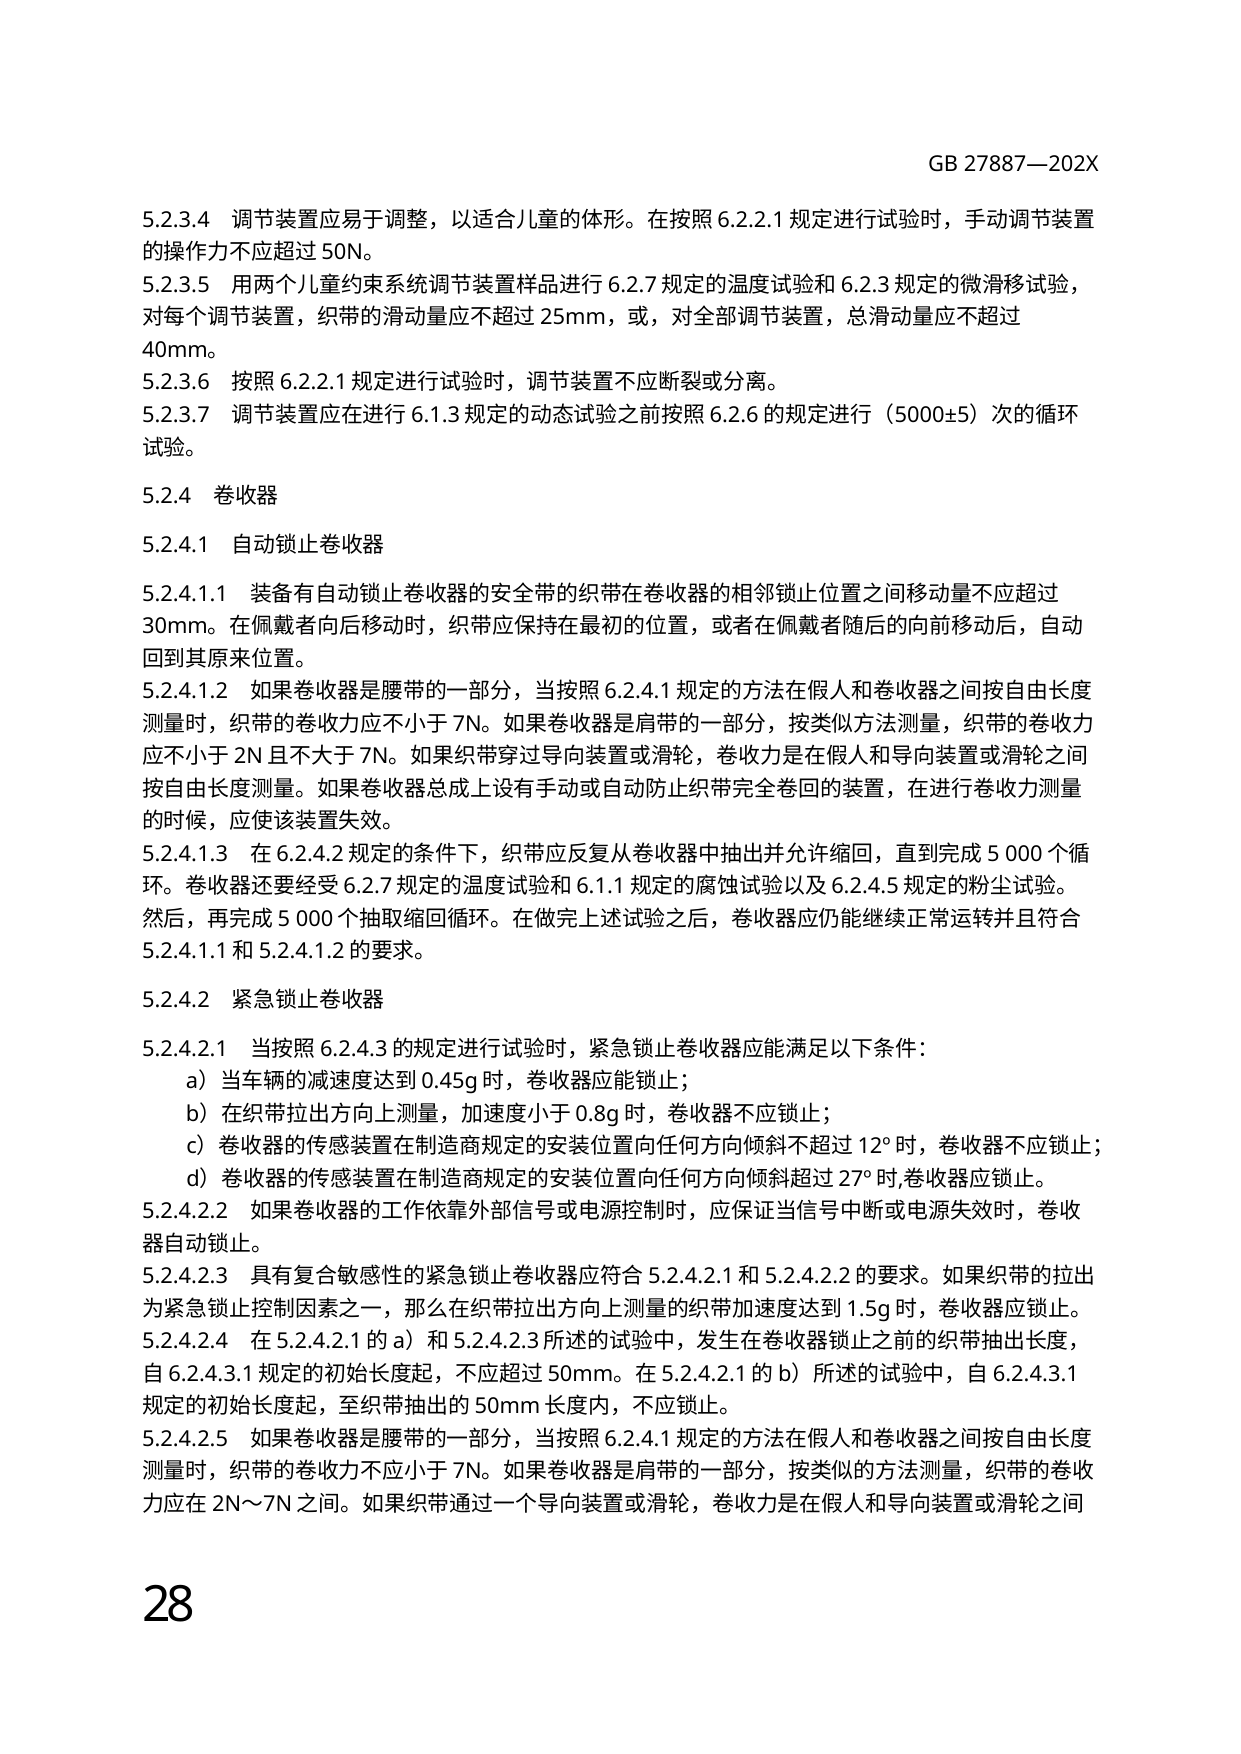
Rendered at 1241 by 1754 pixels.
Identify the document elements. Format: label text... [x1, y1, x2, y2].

text d）卷收器的传感装置在制造商规定的安装位置向任何方向倾斜超过27º时,卷收器应锁止。 [142, 1160, 1098, 1193]
text c）卷收器的传感装置在制造商规定的安装位置向任何方向倾斜不超过12º时，卷收器不应锁止； [186, 1128, 1098, 1160]
text 当按照6.2.4.3的规定进行试验时，紧急锁止卷收器应能满足以下条件： [142, 1030, 1098, 1063]
text 具有复合敏感性的紧急锁止卷收器应符合5.2.4.2.1和5.2.4.2.2的要求。如果织带的拉出为紧急锁止控制因素之一，那么在织带拉出方向上测量的织带加速度达到1.5g时，卷收器应锁止。 [142, 1258, 1098, 1323]
text 调节装置应易于调整，以适合儿童的体形。在按照6.2.2.1规定进行试验时，手动调节装置的操作力不应超过50N。 [142, 202, 1098, 267]
text 如果卷收器的工作依靠外部信号或电源控制时，应保证当信号中断或电源失效时，卷收器自动锁止。 [142, 1193, 1098, 1258]
text 在5.2.4.2.1的a）和5.2.4.2.3所述的试验中，发生在卷收器锁止之前的织带抽出长度，自6.2.4.3.1规定的初始长度起，不应超过50mm。在5.2.4.2.1的b）所述的试验中，自6.2.4.3.1规定的初始长度起，至织带抽出的50mm长度内，不应锁止。 [142, 1323, 1098, 1420]
text 用两个儿童约束系统调节装置样品进行6.2.7规定的温度试验和6.2.3规定的微滑移试验，对每个调节装置，织带的滑动量应不超过25mm，或，对全部调节装置，总滑动量应不超过40mm。 [142, 267, 1098, 364]
text 按照6.2.2.1规定进行试验时，调节装置不应断裂或分离。 [142, 364, 1098, 397]
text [142, 1420, 1098, 1518]
text 卷收器 [142, 478, 1098, 510]
text 装备有自动锁止卷收器的安全带的织带在卷收器的相邻锁止位置之间移动量不应超过30mm。在佩戴者向后移动时，织带应保持在最初的位置，或者在佩戴者随后的向前移动后，自动回到其原来位置。 [142, 575, 1098, 673]
text 自动锁止卷收器 [142, 527, 1098, 559]
text 紧急锁止卷收器 [142, 982, 1098, 1014]
text 在6.2.4.2规定的条件下，织带应反复从卷收器中抽出并允许缩回，直到完成5 000个循环。卷收器还要经受6.2.7规定的温度试验和6.1.1规定的腐蚀试验以及6.2.4.5规定的粉尘试验。然后，再完成5 000个抽取缩回循环。在做完上述试验之后，卷收器应仍能继续正常运转并且符合5.2.4.1.1和5.2.4.1.2的要求。 [142, 835, 1098, 965]
text b）在织带拉出方向上测量，加速度小于0.8g时，卷收器不应锁止； [142, 1095, 1098, 1128]
text 调节装置应在进行6.1.3规定的动态试验之前按照6.2.6的规定进行（5000±5）次的循环试验。 [142, 397, 1098, 462]
text a）当车辆的减速度达到0.45g时，卷收器应能锁止； [142, 1063, 1098, 1095]
text 如果卷收器是腰带的一部分，当按照6.2.4.1规定的方法在假人和卷收器之间按自由长度测量时，织带的卷收力应不小于7N。如果卷收器是肩带的一部分，按类似方法测量，织带的卷收力应不小于2N且不大于7N。如果织带穿过导向装置或滑轮，卷收力是在假人和导向装置或滑轮之间按自由长度测量。如果卷收器总成上设有手动或自动防止织带完全卷回的装置，在进行卷收力测量的时候，应使该装置失效。 [142, 673, 1098, 835]
